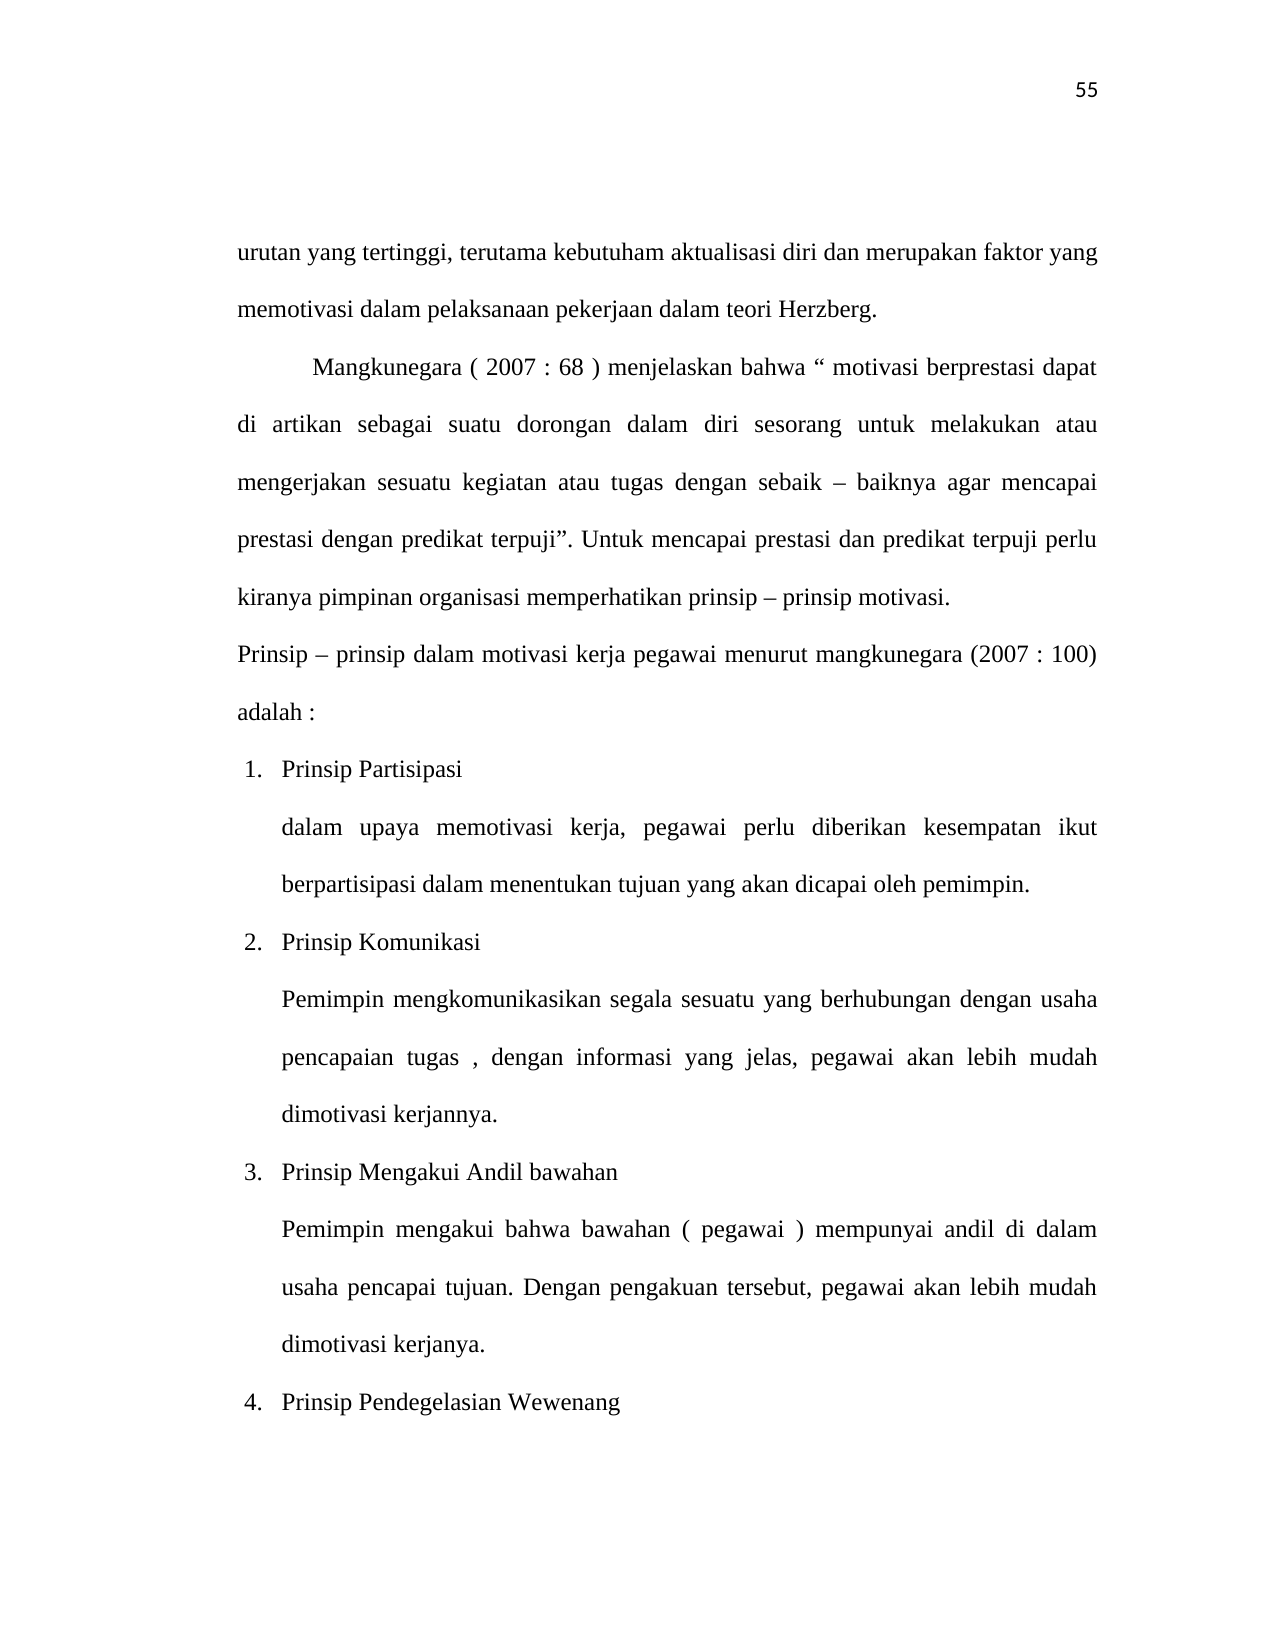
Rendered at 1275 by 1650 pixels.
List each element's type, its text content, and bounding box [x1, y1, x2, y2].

text Pemimpin mengkomunikasikan segala sesuatu yang berhubungan dengan usaha pencapaian tugas , dengan informasi yang jelas, pegawai akan lebih mudah dimotivasi kerjannya. [281, 984, 1098, 1128]
text Pemimpin mengakui bahwa bawahan ( pegawai ) mempunyai andil di dalam usaha pencapai tujuan. Dengan pengakuan tersebut, pegawai akan lebih mudah dimotivasi kerjanya. [281, 1214, 1098, 1358]
list Prinsip Pendegelasian Wewenang [244, 1387, 1098, 1416]
text dalam upaya memotivasi kerja, pegawai perlu diberikan kesempatan ikut berpartisipasi dalam menentukan tujuan yang akan dicapai oleh pemimpin. [281, 812, 1098, 898]
text Prinsip – prinsip dalam motivasi kerja pegawai menurut mangkunegara (2007 : 100) adalah : [237, 639, 1098, 726]
list Prinsip Mengakui Andil bawahan [244, 1157, 1098, 1186]
list Prinsip Partisipasi [244, 754, 1098, 783]
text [237, 237, 1098, 323]
list Prinsip Komunikasi [244, 927, 1098, 956]
text Mangkunegara ( 2007 : 68 ) menjelaskan bahwa “ motivasi berprestasi dapat di artikan sebagai suatu dorongan dalam diri sesorang untuk melakukan atau mengerjakan sesuatu kegiatan atau tugas dengan sebaik – baiknya agar mencapai prestasi dengan predikat terpuji”. Untuk mencapai prestasi dan predikat terpuji perlu kiranya pimpinan organisasi memperhatikan prinsip – prinsip motivasi. [237, 352, 1098, 611]
